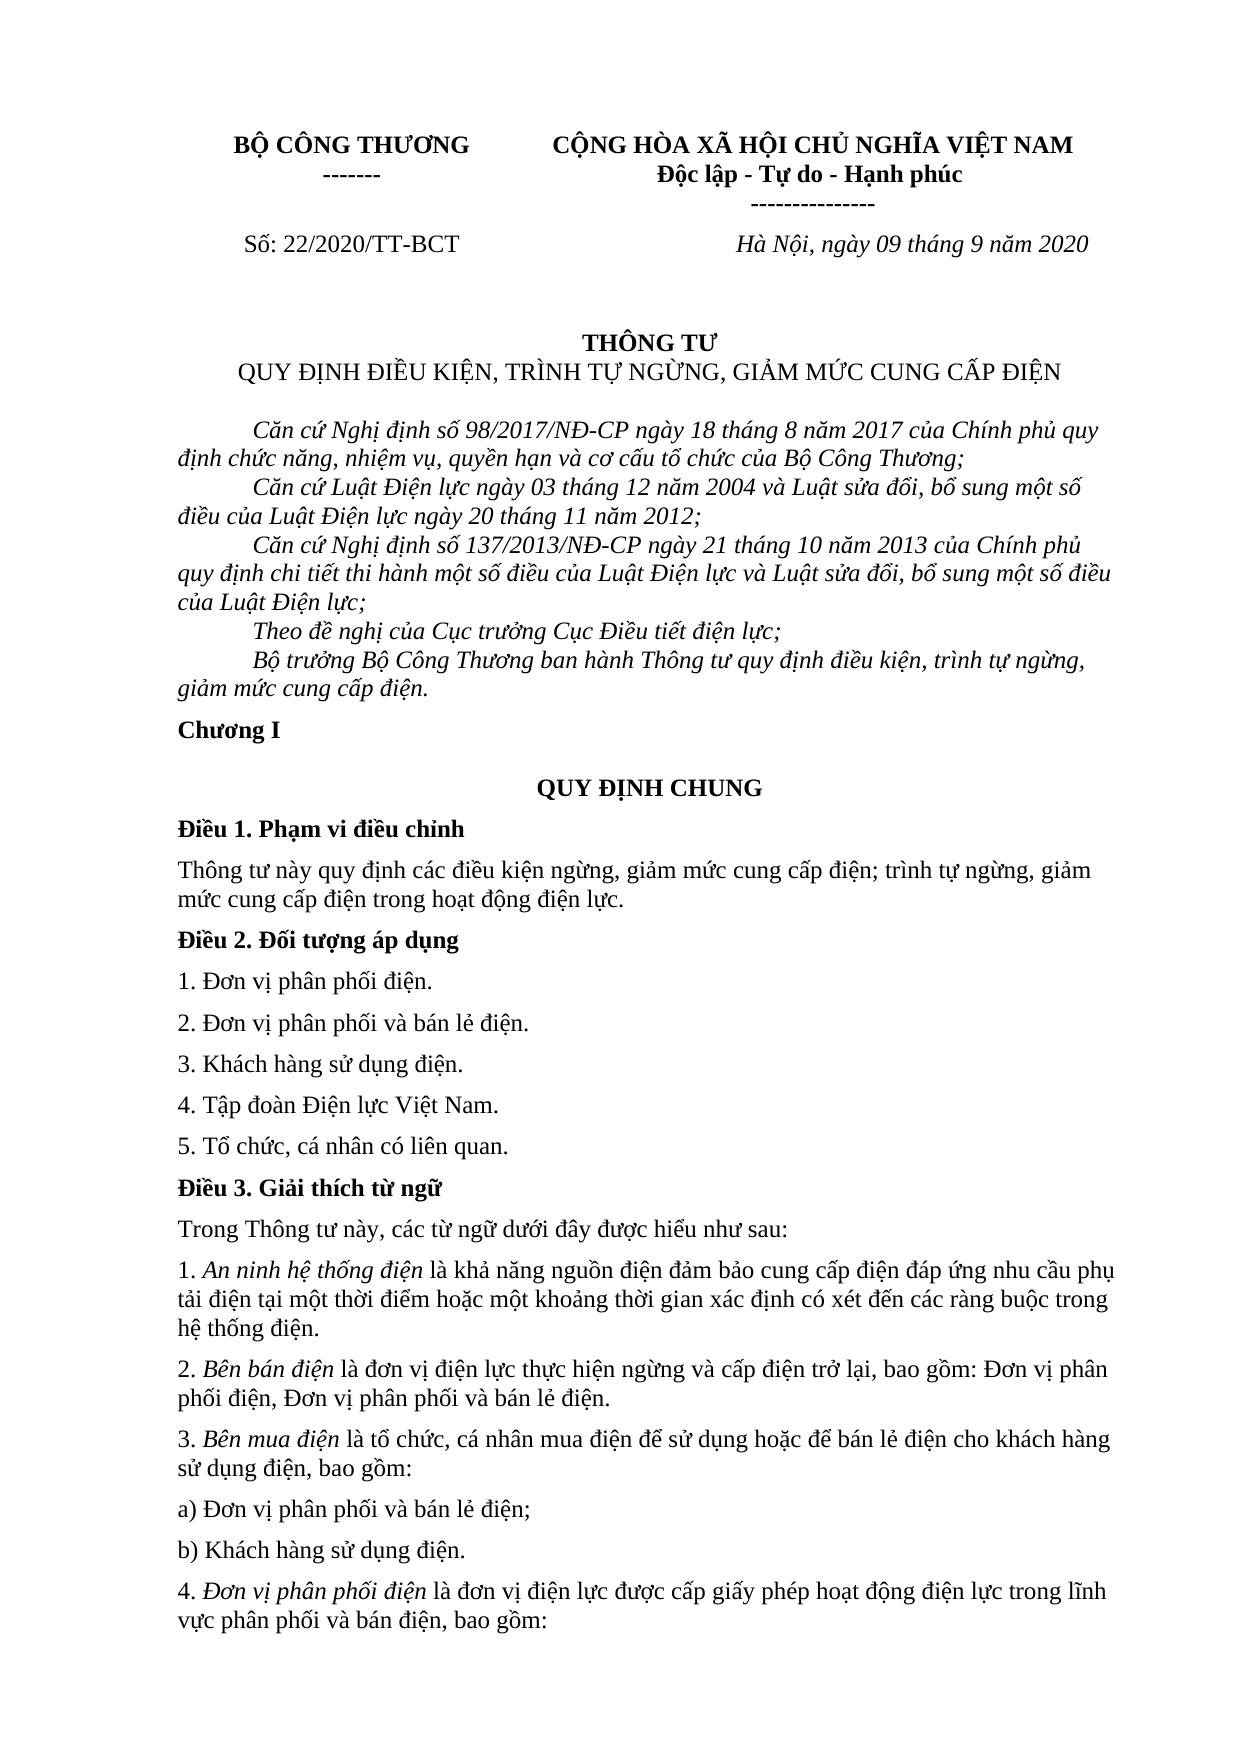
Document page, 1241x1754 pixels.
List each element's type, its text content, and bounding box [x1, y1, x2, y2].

text Căn cứ Nghị định số 98/2017/NĐ-CP ngày 18 tháng 8 năm 2017 của Chính phủ quy định chức năng, nhiệm vụ, quyền hạn và cơ cấu tổ chức của Bộ Công Thương; [177, 415, 1122, 472]
text 3. Bên mua điện là tổ chức, cá nhân mua điện để sử dụng hoặc để bán lẻ điện cho khách hàng sử dụng điện, bao gồm: [177, 1424, 1122, 1481]
text Bộ trưởng Bộ Công Thương ban hành Thông tư quy định điều kiện, trình tự ngừng, giảm mức cung cấp điện. [177, 645, 1122, 702]
text Theo đề nghị của Cục trưởng Cục Điều tiết điện lực; [177, 616, 1122, 645]
text 2. Bên bán điện là đơn vị điện lực thực hiện ngừng và cấp điện trở lại, bao gồm: Đơn vị phân phối điện, Đơn vị phân phối và bán lẻ điện. [177, 1354, 1122, 1411]
text a) Đơn vị phân phối và bán lẻ điện; [177, 1494, 1122, 1523]
text Điều 2. Đối tượng áp dụng [177, 925, 1122, 954]
text QUY ĐỊNH CHUNG [177, 773, 1122, 801]
text 2. Đơn vị phân phối và bán lẻ điện. [177, 1008, 1122, 1036]
table_header CỘNG HÒA XÃ HỘI CHỦ NGHĨA VIỆT NAM Độc lập - Tự do - Hạnh phúc --------------- [526, 118, 1100, 217]
text 1. Đơn vị phân phối điện. [177, 966, 1122, 995]
table_header BỘ CÔNG THƯƠNG ------- [177, 118, 526, 217]
text 3. Khách hàng sử dụng điện. [177, 1049, 1122, 1078]
text Căn cứ Nghị định số 137/2013/NĐ-CP ngày 21 tháng 10 năm 2013 của Chính phủ quy định chi tiết thi hành một số điều của Luật Điện lực và Luật sửa đổi, bổ sung một số điều của Luật Điện lực; [177, 530, 1122, 616]
text Thông tư này quy định các điều kiện ngừng, giảm mức cung cấp điện; trình tự ngừng, giảm mức cung cấp điện trong hoạt động điện lực. [177, 855, 1122, 913]
table_cell Số: 22/2020/TT-BCT [177, 217, 526, 258]
table_cell Hà Nội, ngày 09 tháng 9 năm 2020 [526, 217, 1100, 258]
text Điều 3. Giải thích từ ngữ [177, 1173, 1122, 1201]
text 4. Đơn vị phân phối điện là đơn vị điện lực được cấp giấy phép hoạt động điện lực trong lĩnh vực phân phối và bán điện, bao gồm: [177, 1576, 1122, 1634]
text Chương I [177, 715, 1122, 743]
text QUY ĐỊNH ĐIỀU KIỆN, TRÌNH TỰ NGỪNG, GIẢM MỨC CUNG CẤP ĐIỆN [177, 357, 1122, 386]
text 1. An ninh hệ thống điện là khả năng nguồn điện đảm bảo cung cấp điện đáp ứng nhu cầu phụ tải điện tại một thời điểm hoặc một khoảng thời gian xác định có xét đến các ràng buộc trong hệ thống điện. [177, 1255, 1122, 1341]
text Trong Thông tư này, các từ ngữ dưới đây được hiểu như sau: [177, 1214, 1122, 1243]
text 5. Tổ chức, cá nhân có liên quan. [177, 1131, 1122, 1160]
text Căn cứ Luật Điện lực ngày 03 tháng 12 năm 2004 và Luật sửa đổi, bổ sung một số điều của Luật Điện lực ngày 20 tháng 11 năm 2012; [177, 472, 1122, 530]
text Điều 1. Phạm vi điều chỉnh [177, 814, 1122, 843]
text 4. Tập đoàn Điện lực Việt Nam. [177, 1090, 1122, 1119]
text THÔNG TƯ [177, 328, 1122, 357]
text b) Khách hàng sử dụng điện. [177, 1535, 1122, 1564]
